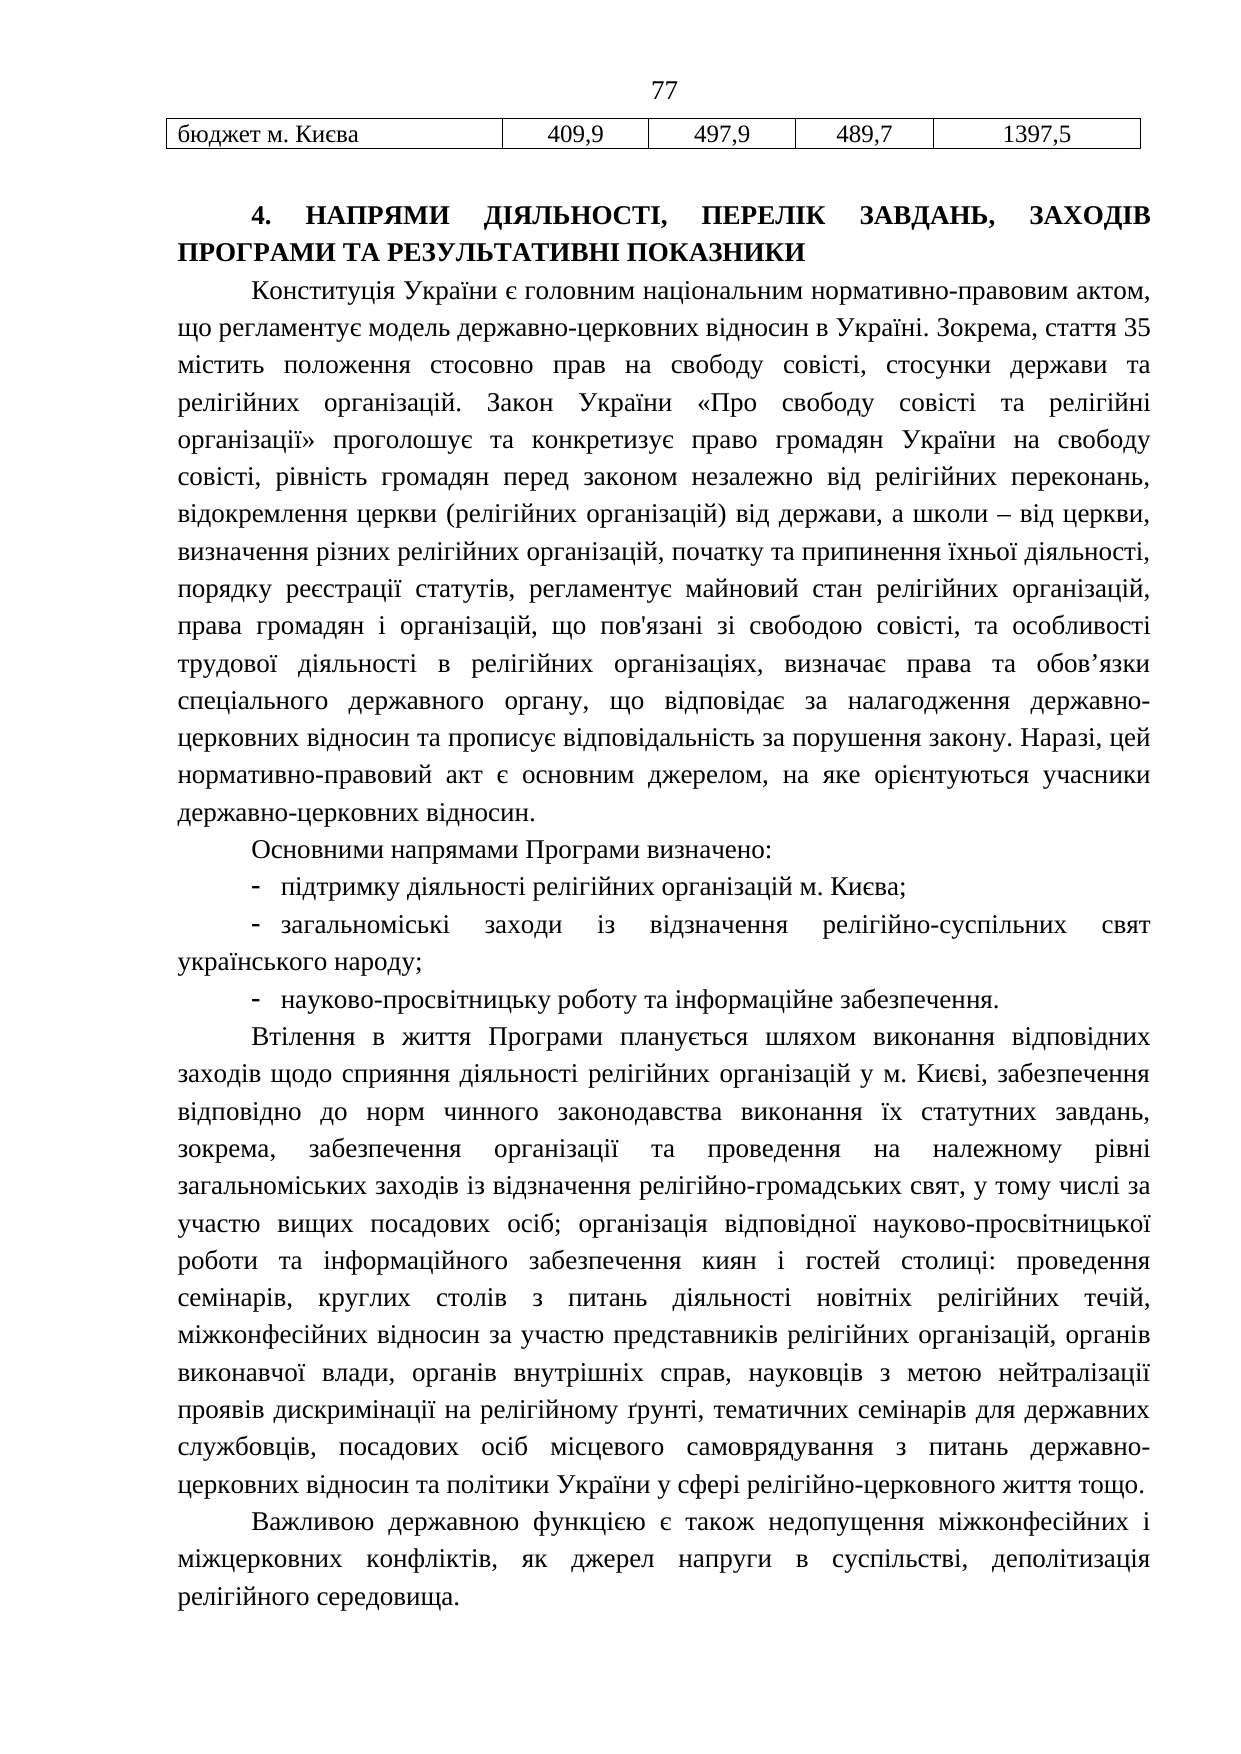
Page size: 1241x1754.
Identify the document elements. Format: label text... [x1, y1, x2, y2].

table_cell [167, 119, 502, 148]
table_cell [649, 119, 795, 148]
text Втілення в життя Програми планується шляхом виконання відповідних заходів щодо сприяння діяльності релігійних організацій у м. Києві, забезпечення відповідно до норм чинного законодавства виконання їх статутних завдань, зокрема, забезпечення організації та проведення на належному рівні загальноміських заходів із відзначення релігійно-громадських свят, у тому числі за участю вищих посадових осіб; організація відповідної науково-просвітницької роботи та інформаційного забезпечення киян і гостей столиці: проведення семінарів, круглих столів з питань діяльності новітніх релігійних течій, міжконфесійних відносин за участю представників релігійних організацій, органів виконавчої влади, органів внутрішніх справ, науковців з метою нейтралізації проявів дискримінації на релігійному ґрунті, тематичних семінарів для державних службовців, посадових осіб місцевого самоврядування з питань державно-церковних відносин та політики України у сфері релігійно-церковного життя тощо. [177, 1020, 1152, 1499]
list загальноміські заходи із відзначення релігійно-суспільних свят українського народу; [177, 908, 1152, 977]
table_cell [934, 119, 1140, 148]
text 4. НАПРЯМИ ДІЯЛЬНОСТІ, ПЕРЕЛІК ЗАВДАНЬ, ЗАХОДІВ ПРОГРАМИ ТА РЕЗУЛЬТАТИВНІ ПОКАЗНИКИ [177, 199, 1152, 268]
list підтримку діяльності релігійних організацій м. Києва; [177, 871, 1152, 902]
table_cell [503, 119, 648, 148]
text Важливою державною функцією є також недопущення міжконфесійних і міжцерковних конфліктів, як джерел напруги в суспільстві, деполітизація релігійного середовища. [177, 1505, 1152, 1611]
text Конституція України є головним національним нормативно-правовим актом, що регламентує модель державно-церковних відносин в Україні. Зокрема, стаття 35 містить положення стосовно прав на свободу совісті, стосунки держави та релігійних організацій. Закон України «Про свободу совісті та релігійні організації» проголошує та конкретизує право громадян України на свободу совісті, рівність громадян перед законом незалежно від релігійних переконань, відокремлення церкви (релігійних організацій) від держави, а школи – від церкви, визначення різних релігійних організацій, початку та припинення їхньої діяльності, порядку реєстрації статутів, регламентує майновий стан релігійних організацій, права громадян і організацій, що пов'язані зі свободою совісті, та особливості трудової діяльності в релігійних організаціях, визначає права та обов’язки спеціального державного органу, що відповідає за налагодження державно-церковних відносин та прописує відповідальність за порушення закону. Наразі, цей нормативно-правовий акт є основним джерелом, на яке орієнтуються учасники державно-церковних відносин. [177, 274, 1152, 827]
text Основними напрямами Програми визначено: [177, 833, 1152, 864]
list науково-просвітницьку роботу та інформаційне забезпечення. [177, 983, 1152, 1014]
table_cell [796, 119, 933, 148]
